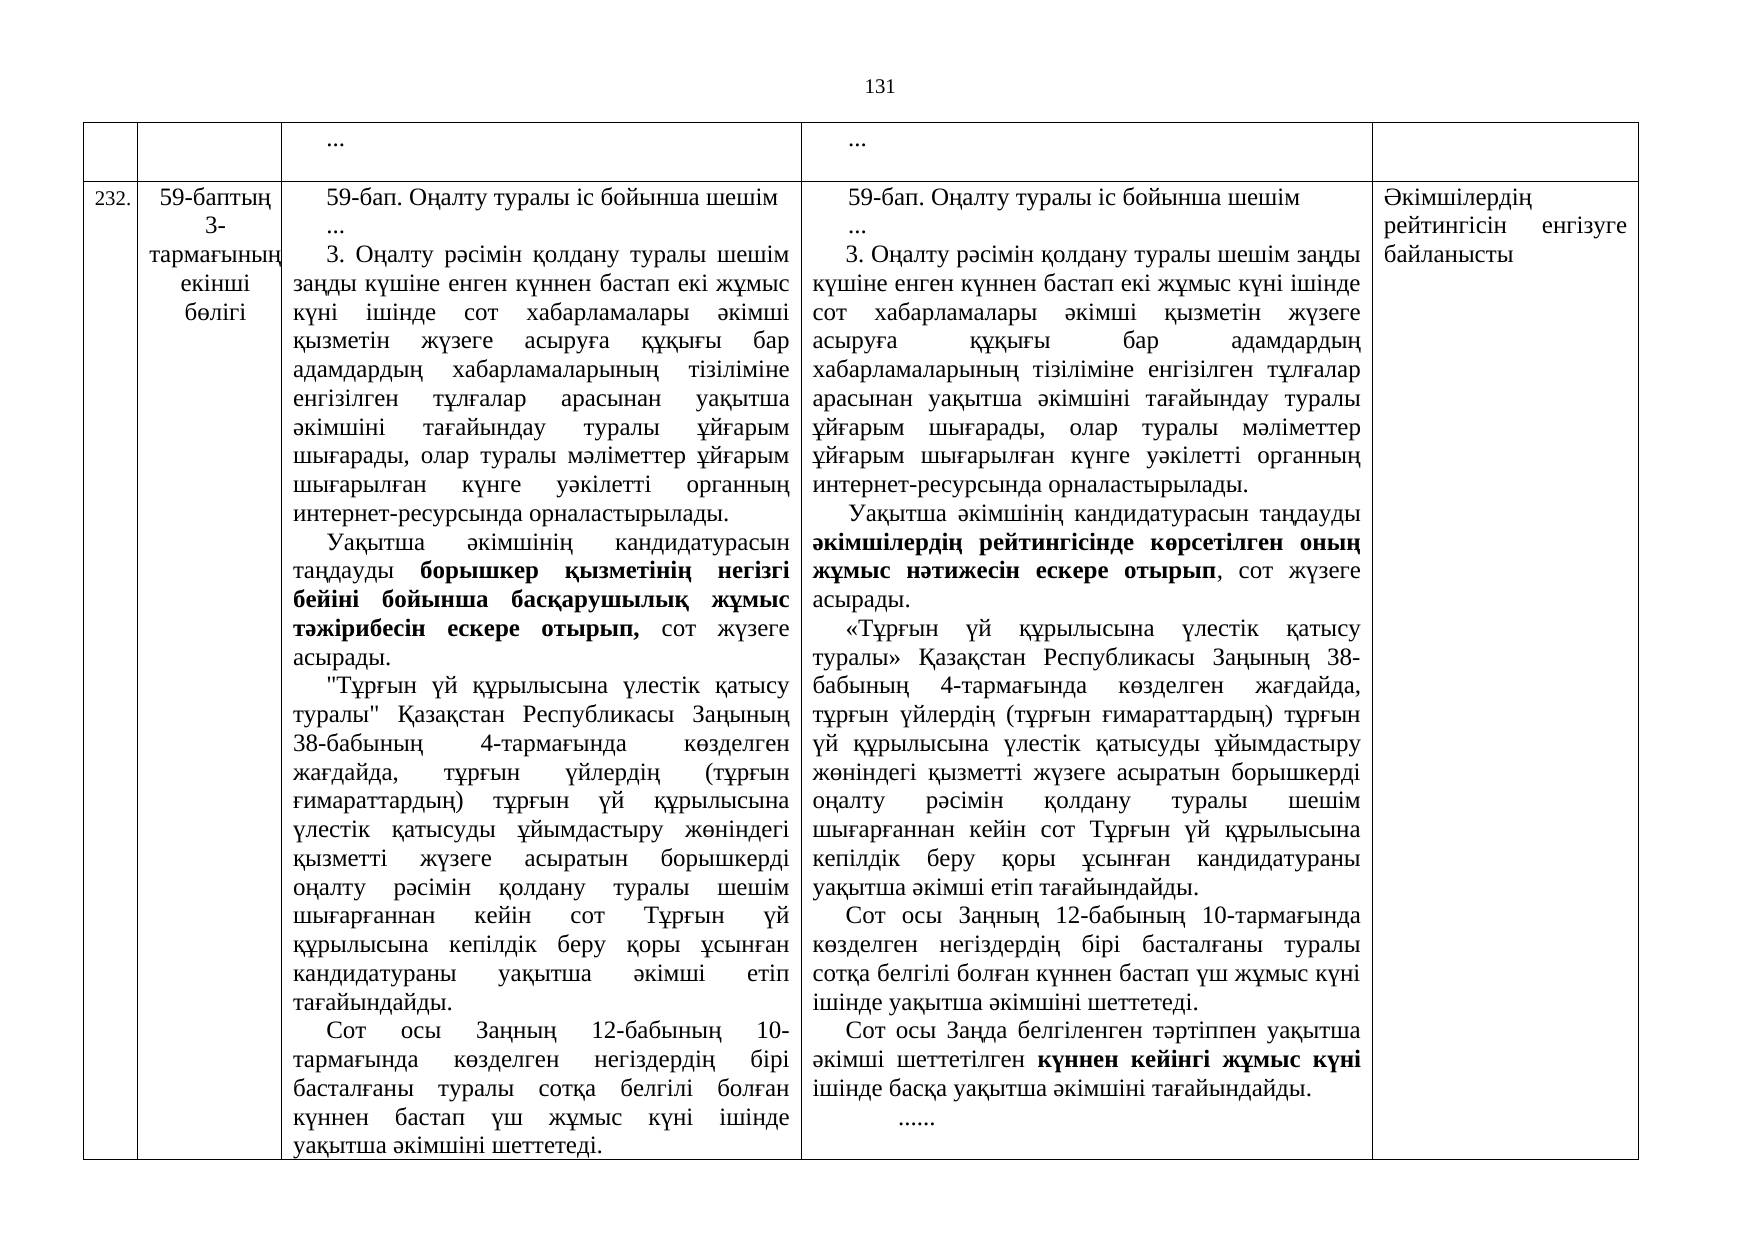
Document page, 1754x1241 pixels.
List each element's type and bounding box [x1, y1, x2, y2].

table_cell [84, 182, 137, 1159]
table_cell [138, 123, 281, 181]
table_cell [1373, 182, 1638, 1159]
table_cell [282, 182, 801, 1159]
table_cell [1373, 123, 1638, 181]
table_cell [84, 123, 137, 181]
table_cell [138, 182, 281, 1159]
table_cell [802, 123, 1372, 181]
table_cell [802, 182, 1372, 1159]
table_cell [282, 123, 801, 181]
